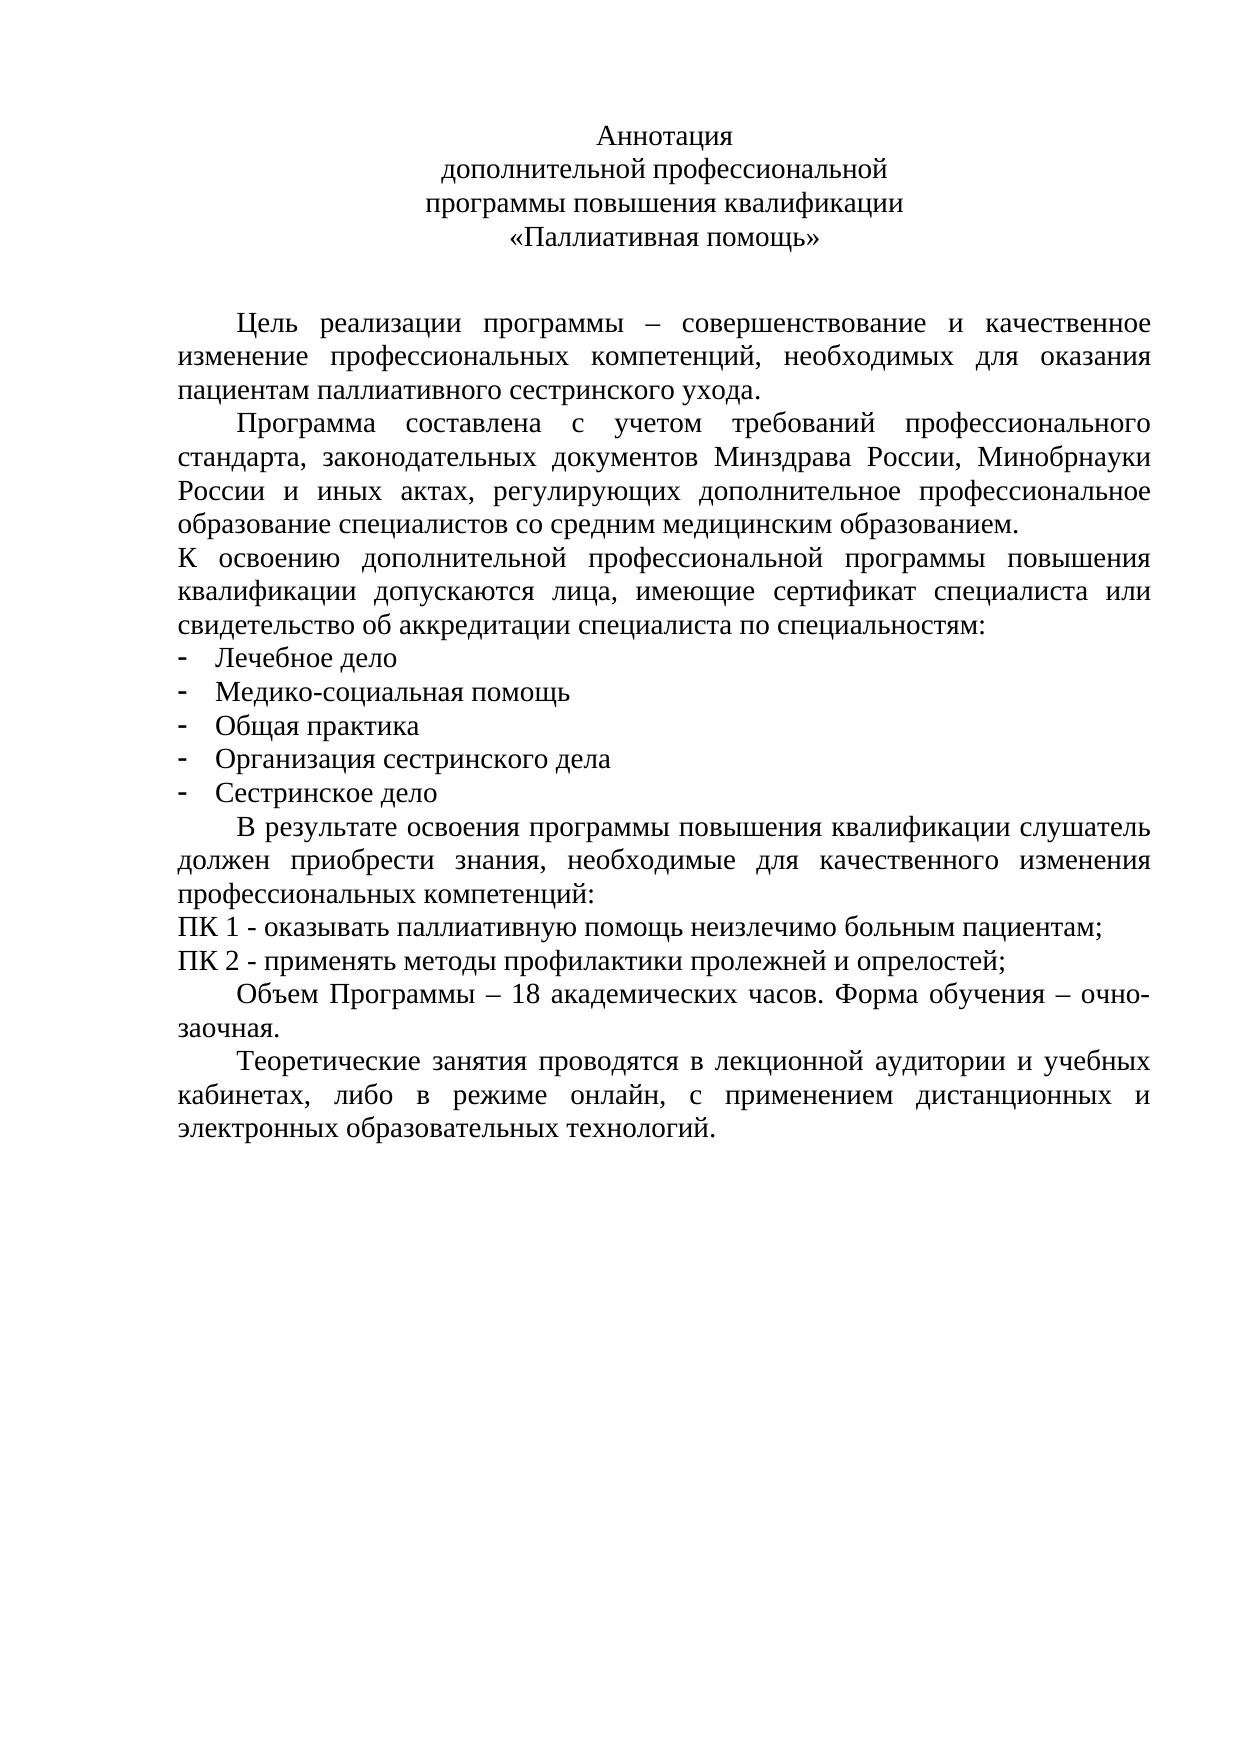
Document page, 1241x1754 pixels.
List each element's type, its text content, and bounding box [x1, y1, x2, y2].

text Программа составлена с учетом требований профессионального стандарта, законодательных документов Минздрава России, Минобрнауки России и иных актах, регулирующих дополнительное профессиональное образование специалистов со средним медицинским образованием. [177, 406, 1152, 540]
text «Паллиативная помощь» [177, 219, 1152, 252]
list Сестринское дело [177, 775, 1152, 809]
list Лечебное дело [177, 640, 1152, 674]
text программы повышения квалификации [177, 185, 1152, 219]
text дополнительной профессиональной [177, 152, 1152, 185]
text Объем Программы – 18 академических часов. Форма обучения – очно-заочная. [177, 976, 1152, 1043]
text Теоретические занятия проводятся в лекционной аудитории и учебных кабинетах, либо в режиме онлайн, с применением дистанционных и электронных образовательных технологий. [177, 1043, 1152, 1144]
text Аннотация [177, 118, 1152, 152]
list Общая практика [177, 708, 1152, 741]
list К освоению дополнительной профессиональной программы повышения квалификации допускаются лица, имеющие сертификат специалиста или свидетельство об аккредитации специалиста по специальностям: [177, 540, 1152, 640]
text В результате освоения программы повышения квалификации слушатель должен приобрести знания, необходимые для качественного изменения профессиональных компетенций: [177, 809, 1152, 909]
text Цель реализации программы – совершенствование и качественное изменение профессиональных компетенций, необходимых для оказания пациентам паллиативного сестринского ухода. [177, 305, 1152, 406]
text ПК 1 - оказывать паллиативную помощь неизлечимо больным пациентам; [177, 909, 1152, 943]
text ПК 2 - применять методы профилактики пролежней и опрелостей; [177, 943, 1152, 976]
list Организация сестринского дела [177, 741, 1152, 775]
list Медико-социальная помощь [177, 674, 1152, 708]
